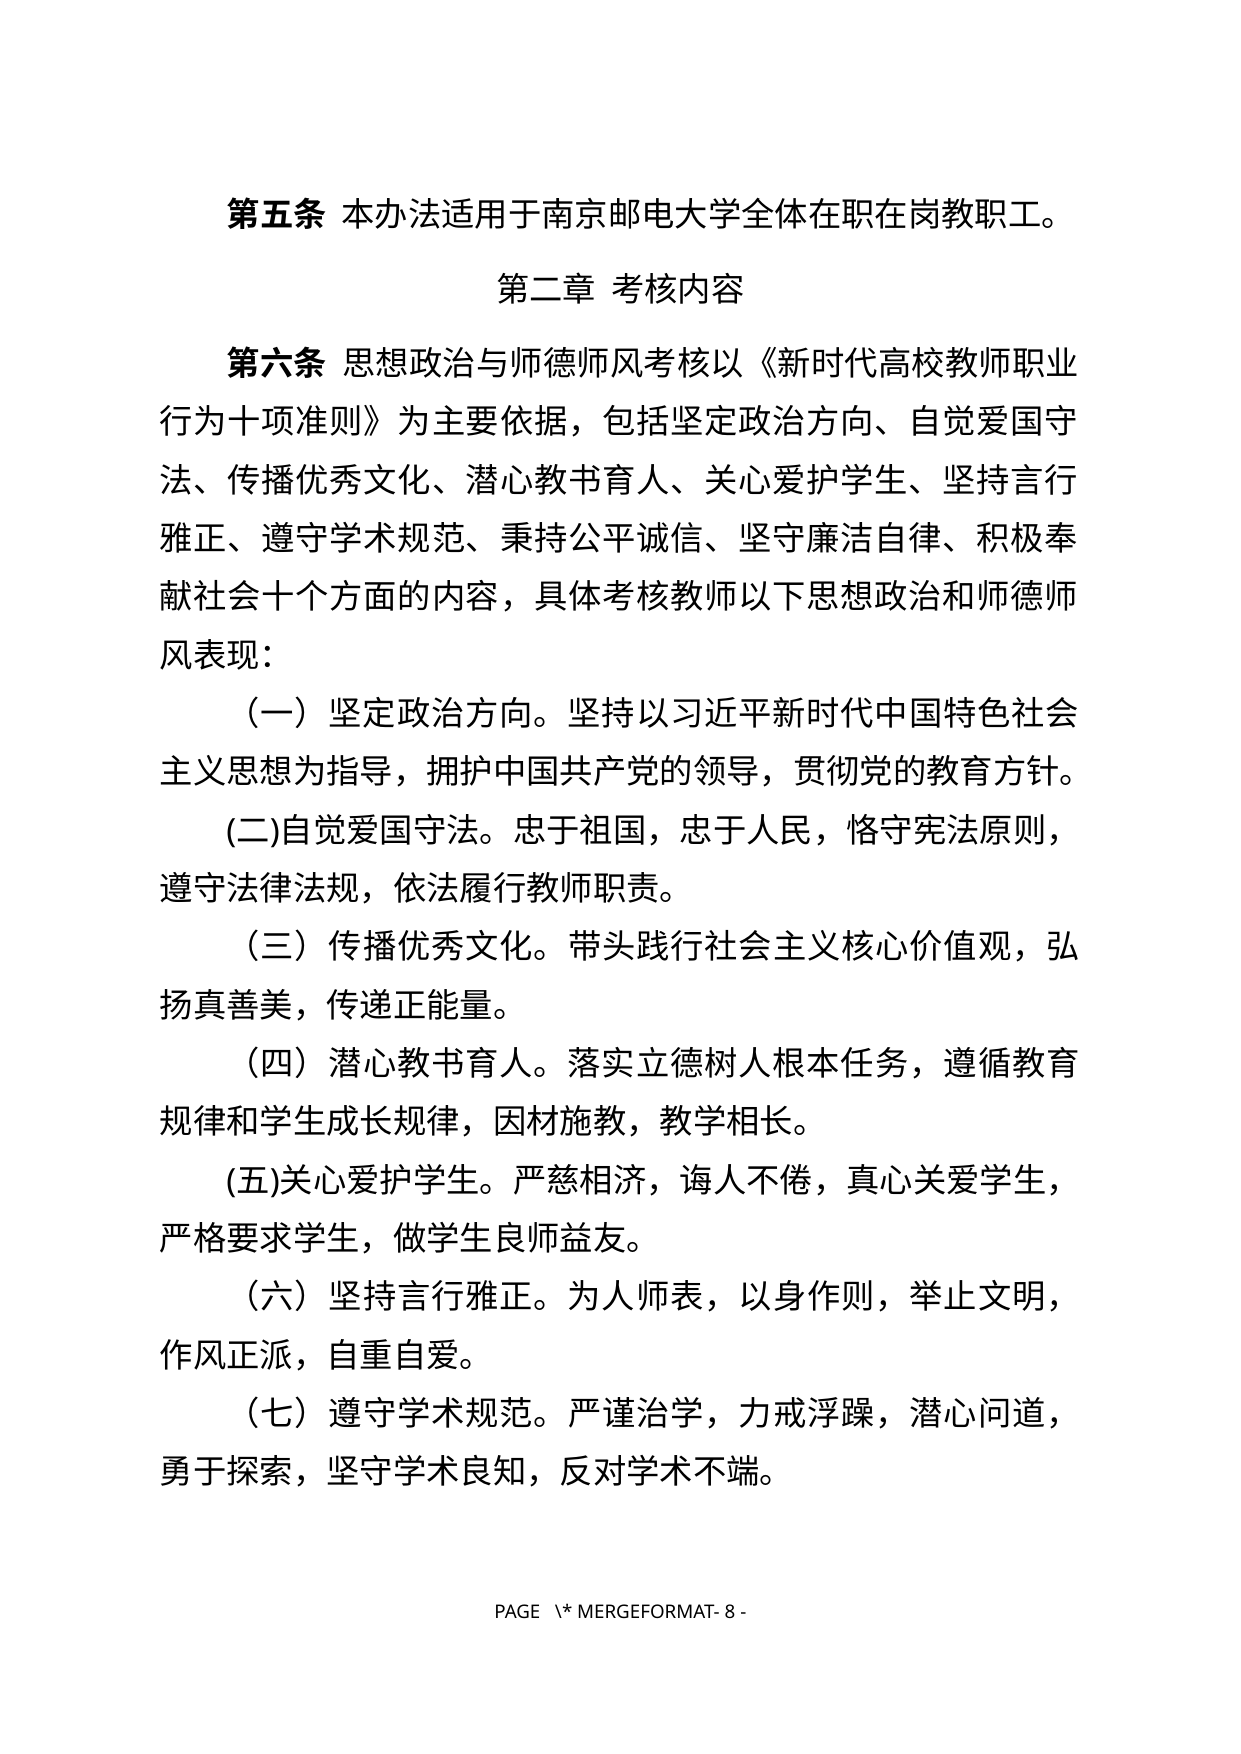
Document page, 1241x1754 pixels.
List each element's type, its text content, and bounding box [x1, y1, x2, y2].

text （六）坚持言行雅正。为人师表，以身作则，举止文明，作风正派，自重自爱。 [159, 1262, 1081, 1379]
text （七）遵守学术规范。严谨治学，力戒浮躁，潜心问道，勇于探索，坚守学术良知，反对学术不端。 [159, 1379, 1081, 1496]
text 第六条 思想政治与师德师风考核以《新时代高校教师职业行为十项准则》为主要依据，包括坚定政治方向、自觉爱国守法、传播优秀文化、潜心教书育人、关心爱护学生、坚持言行雅正、遵守学术规范、秉持公平诚信、坚守廉洁自律、积极奉献社会十个方面的内容，具体考核教师以下思想政治和师德师风表现： [159, 329, 1081, 679]
text （四）潜心教书育人。落实立德树人根本任务，遵循教育规律和学生成长规律，因材施教，教学相长。 [159, 1029, 1081, 1146]
text 第二章 考核内容 [159, 254, 1081, 313]
text (五)关心爱护学生。严慈相济，诲人不倦，真心关爱学生，严格要求学生，做学生良师益友。 [159, 1146, 1081, 1262]
text （三）传播优秀文化。带头践行社会主义核心价值观，弘扬真善美，传递正能量。 [159, 912, 1081, 1029]
text (二)自觉爱国守法。忠于祖国，忠于人民，恪守宪法原则，遵守法律法规，依法履行教师职责。 [159, 796, 1081, 912]
text （一）坚定政治方向。坚持以习近平新时代中国特色社会主义思想为指导，拥护中国共产党的领导，贯彻党的教育方针。 [159, 679, 1081, 796]
text 第五条 本办法适用于南京邮电大学全体在职在岗教职工。 [159, 180, 1081, 238]
